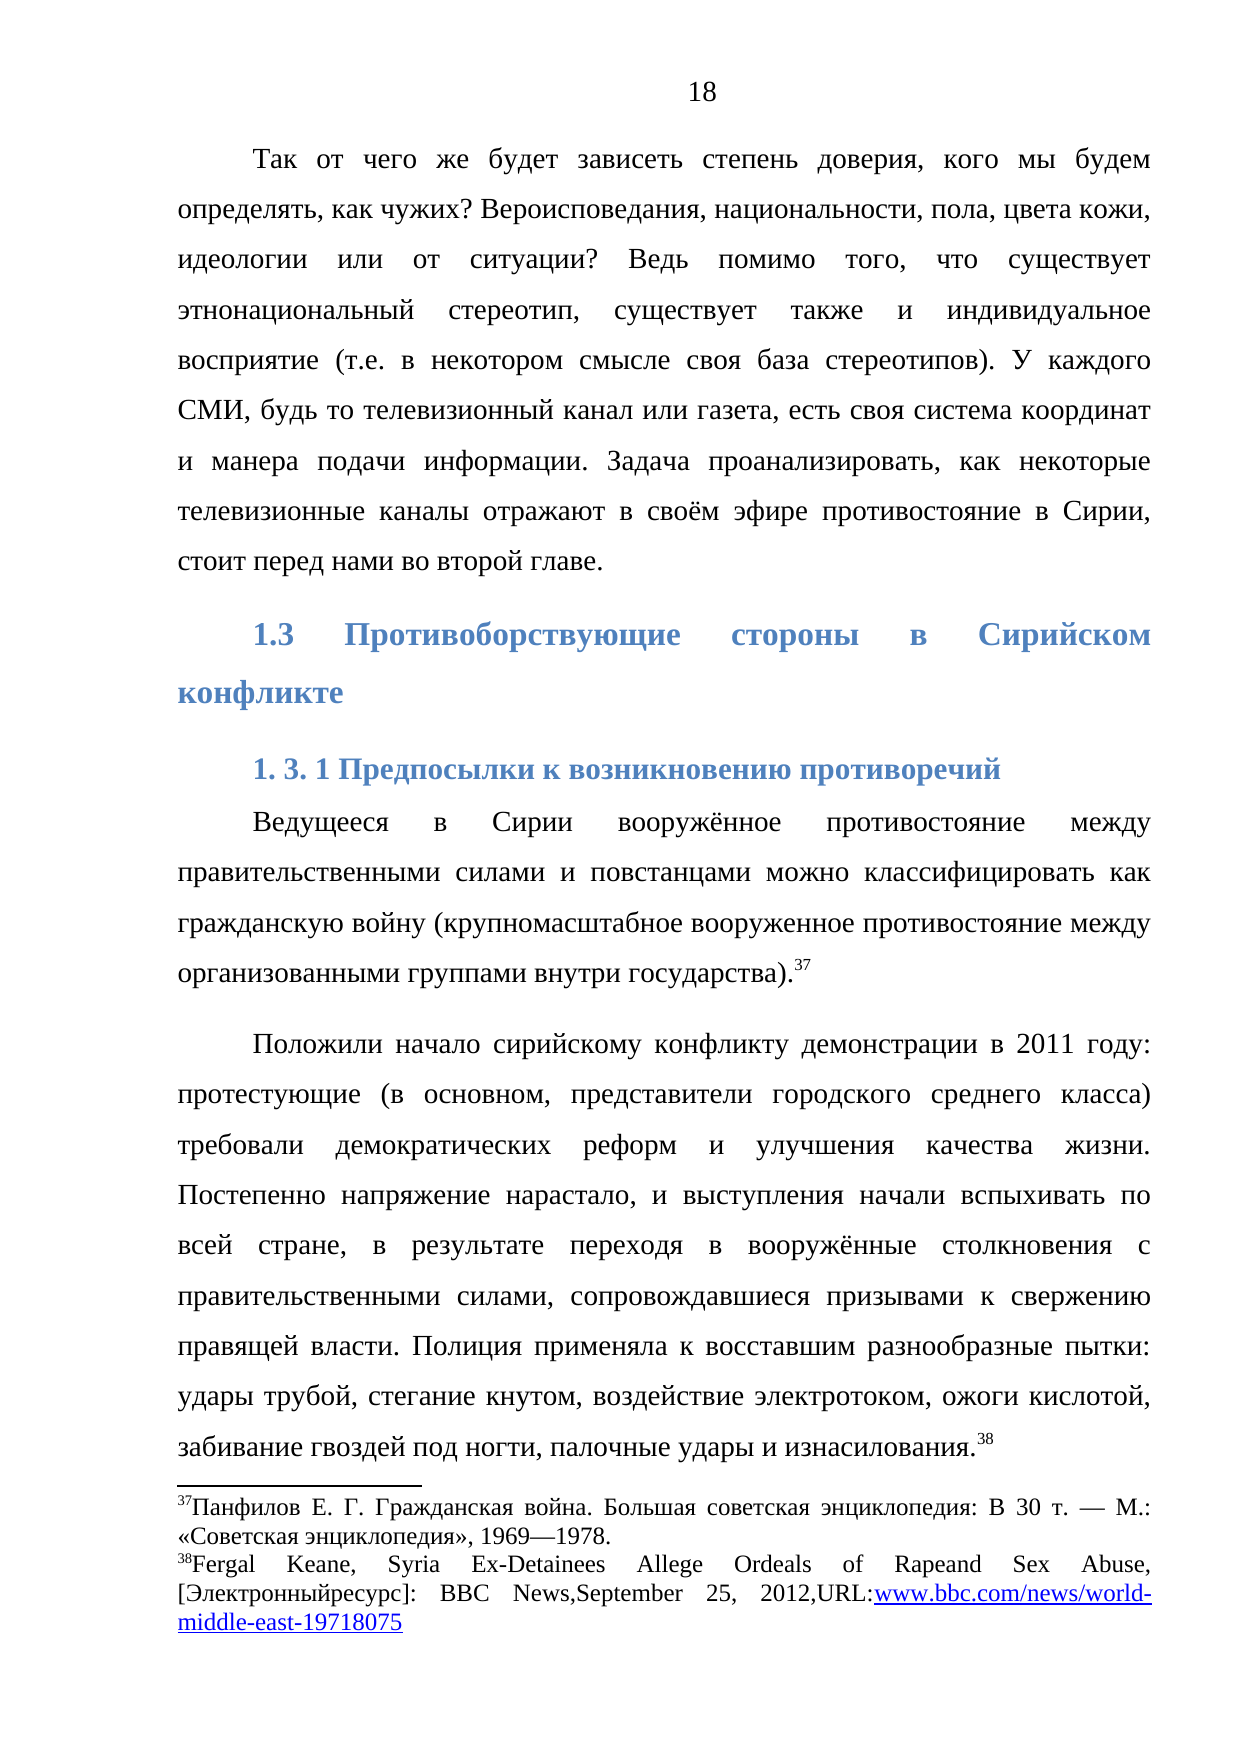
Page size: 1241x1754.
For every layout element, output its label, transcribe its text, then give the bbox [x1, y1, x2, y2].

text Положили начало сирийскому конфликту демонстрации в 2011 году: протестующие (в основном, представители городского среднего класса) требовали демократических реформ и улучшения качества жизни. Постепенно напряжение нарастало, и выступления начали вспыхивать по всей стране, в результате переходя в вооружённые столкновения с правительственными силами, сопровождавшиеся призывами к свержению правящей власти. Полиция применяла к восставшим разнообразные пытки: удары трубой, стегание кнутом, воздействие электротоком, ожоги кислотой, забивание гвоздей под ногти, палочные удары и изнасилования. [177, 1026, 1152, 1462]
text Ведущееся в Сирии вооружённое противостояние между правительственными силами и повстанцами можно классифицировать как гражданскую войну (крупномасштабное вооруженное противостояние между организованными группами внутри государства). [177, 804, 1152, 989]
subtitle 1. 3. 1 Предпосылки к возникновению противоречий [177, 750, 1152, 786]
text Так от чего же будет зависеть степень доверия, кого мы будем определять, как чужих? Вероисповедания, национальности, пола, цвета кожи, идеологии или от ситуации? Ведь помимо того, что существует этнонациональный стереотип, существует также и индивидуальное восприятие (т.е. в некотором смысле своя база стереотипов). У каждого СМИ, будь то телевизионный канал или газета, есть своя система координат и манера подачи информации. Задача проанализировать, как некоторые телевизионные каналы отражают в своём эфире противостояние в Сирии, стоит перед нами во второй главе. [177, 141, 1152, 577]
subtitle 1.3 Противоборствующие стороны в Сирийском конфликте [177, 614, 1152, 710]
